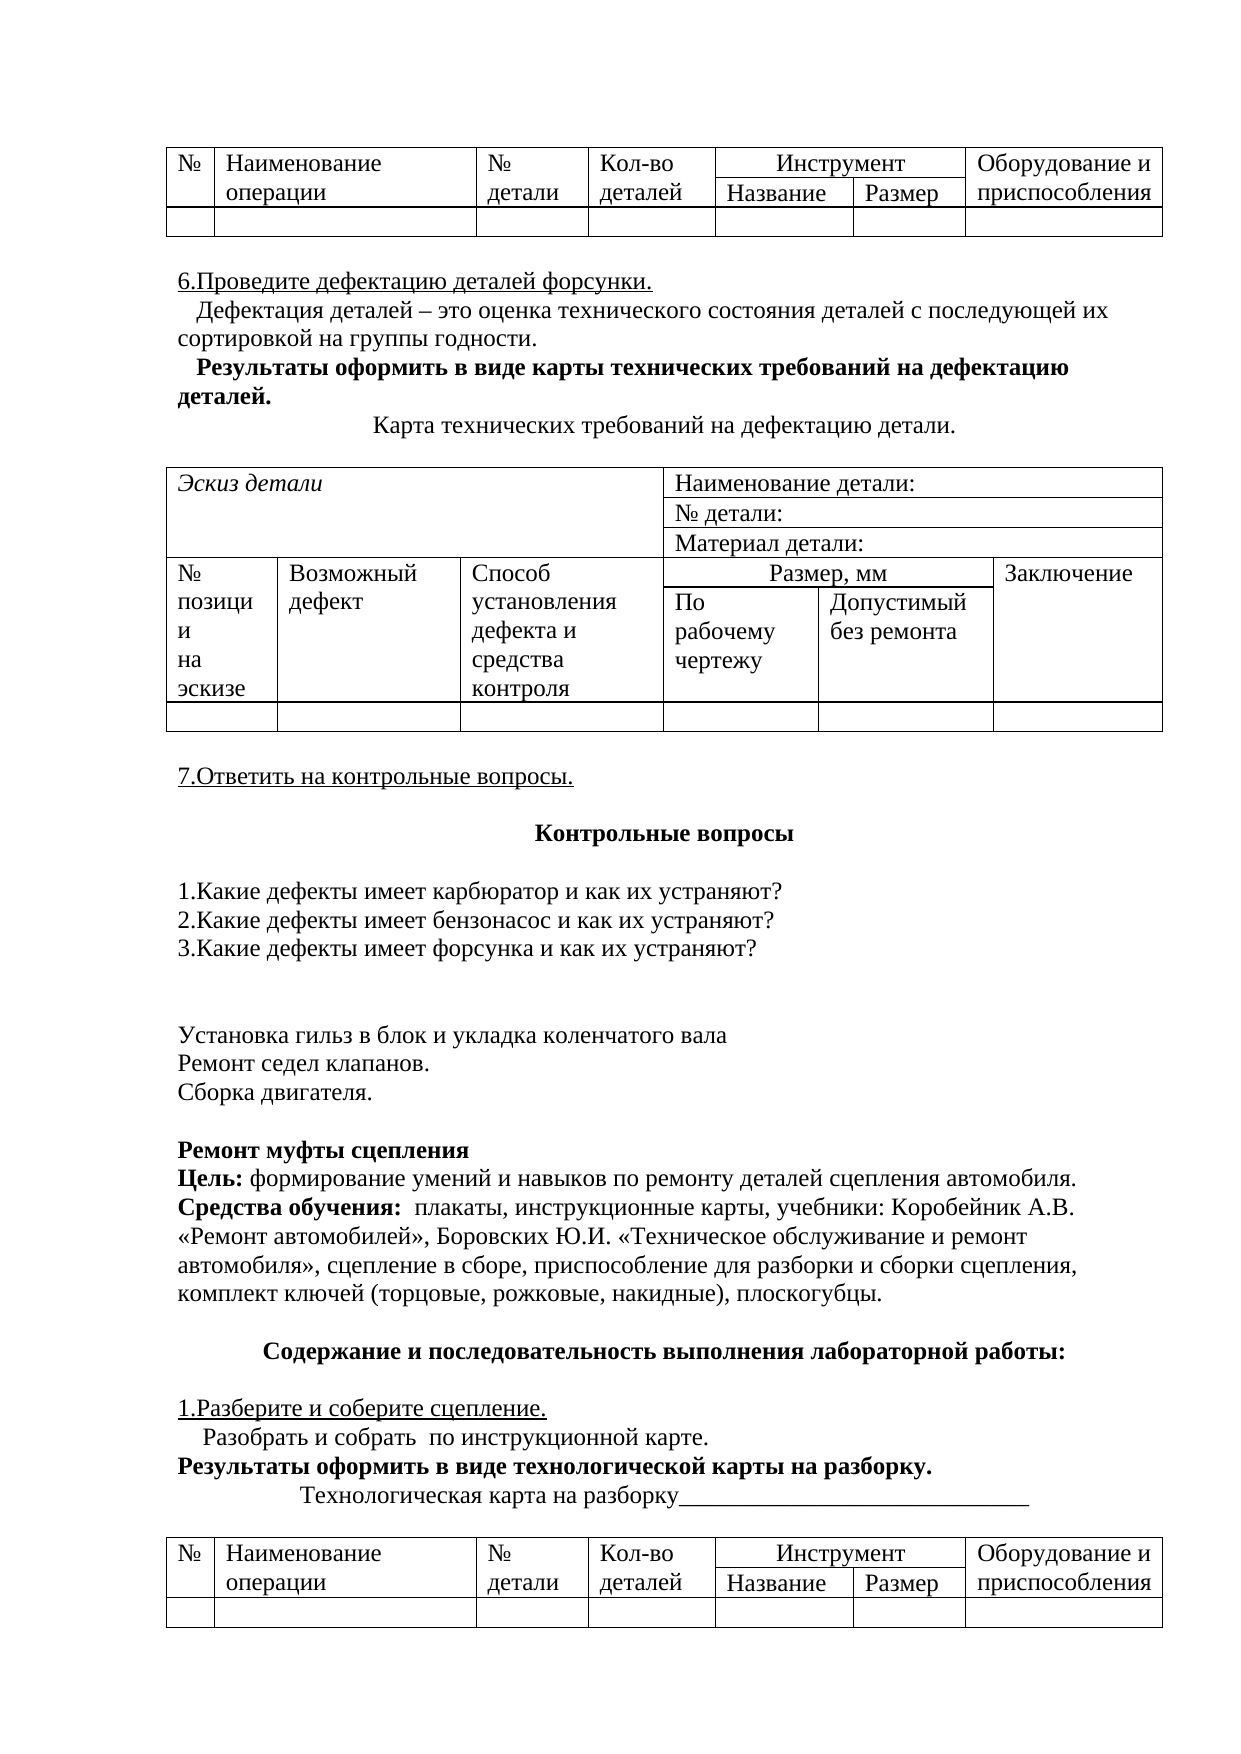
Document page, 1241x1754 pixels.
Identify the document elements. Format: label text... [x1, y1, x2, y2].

table_cell Способ установления дефекта и средства контроля [461, 558, 663, 701]
table_cell [716, 208, 853, 236]
table_cell [589, 1598, 715, 1627]
table_cell [278, 703, 460, 731]
table_cell [167, 1598, 214, 1627]
text 1.Разберите и соберите сцепление. [177, 1393, 1152, 1422]
table_cell [215, 208, 476, 236]
text Дефектация деталей – это оценка технического состояния деталей с последующей их сортировкой на группы годности. [177, 295, 1152, 352]
text Ремонт седел клапанов. [177, 1048, 1152, 1077]
table_cell [819, 703, 993, 731]
table_cell [167, 208, 214, 236]
table_header Эскиз детали [167, 468, 663, 557]
text Цель: формирование умений и навыков по ремонту деталей сцепления автомобиля. [177, 1163, 1152, 1192]
text Установка гильз в блок и укладка коленчатого вала [177, 1020, 1152, 1048]
table_cell Возможный дефект [278, 558, 460, 701]
table_header Оборудование и приспособления [966, 1538, 1162, 1597]
text Содержание и последовательность выполнения лабораторной работы: [177, 1336, 1152, 1365]
table_header Оборудование и приспособления [966, 148, 1162, 206]
table_header № детали [477, 148, 588, 206]
table_cell Допустимый без ремонта [819, 588, 993, 701]
text 7.Ответить на контрольные вопросы. [177, 761, 1152, 790]
table_cell Размер [854, 1568, 965, 1597]
table_header № [167, 148, 214, 206]
table_header Инструмент [716, 1538, 965, 1567]
table_cell [477, 208, 588, 236]
text Технологическая карта на разборку____________________________ [177, 1480, 1152, 1508]
table_cell Название [716, 1568, 853, 1597]
table_header № [167, 1538, 214, 1597]
text Результаты оформить в виде технологической карты на разборку. [177, 1451, 1152, 1480]
table_cell По рабочему чертежу [664, 588, 818, 701]
text Разобрать и собрать по инструкционной карте. [177, 1422, 1152, 1451]
table_cell [966, 1598, 1162, 1627]
text Карта технических требований на дефектацию детали. [177, 410, 1152, 438]
table_cell [215, 1598, 476, 1627]
table_cell [854, 208, 965, 236]
text Контрольные вопросы [177, 818, 1152, 847]
text 2.Какие дефекты имеет бензонасос и как их устраняют? [177, 905, 1152, 933]
text 6.Проведите дефектацию деталей форсунки. [177, 266, 1152, 295]
text 3.Какие дефекты имеет форсунка и как их устраняют? [177, 933, 1152, 962]
table_cell [716, 1598, 853, 1627]
table_cell Размер, мм [664, 558, 993, 586]
table_header Наименование операции [215, 148, 476, 206]
table_header Кол-во деталей [589, 1538, 715, 1597]
table_cell [589, 208, 715, 236]
text 1.Какие дефекты имеет карбюратор и как их устраняют? [177, 876, 1152, 905]
table_cell Название [716, 178, 853, 206]
table_header Кол-во деталей [589, 148, 715, 206]
table_cell [966, 208, 1162, 236]
table_header Наименование операции [215, 1538, 476, 1597]
table_cell Материал детали: [664, 528, 1162, 557]
table_cell Размер [854, 178, 965, 206]
table_cell [167, 703, 277, 731]
table_cell № детали: [664, 498, 1162, 527]
table_header Инструмент [716, 148, 965, 177]
text Средства обучения: плакаты, инструкционные карты, учебники: Коробейник А.В. «Ремонт автомобилей», Боровских Ю.И. «Техническое обслуживание и ремонт автомобиля», сцепление в сборе, приспособление для разборки и сборки сцепления, комплект ключей (торцовые, рожковые, накидные), плоскогубцы. [177, 1192, 1152, 1307]
table_cell [664, 703, 818, 731]
table_cell [477, 1598, 588, 1627]
table_header Наименование детали: [664, 468, 1162, 497]
text Ремонт муфты сцепления [177, 1135, 1152, 1163]
text Результаты оформить в виде карты технических требований на дефектацию деталей. [177, 352, 1152, 410]
table_cell № позиции на эскизе [167, 558, 277, 701]
table_header № детали [477, 1538, 588, 1597]
table_cell Заключение [994, 558, 1162, 701]
table_cell [994, 703, 1162, 731]
table_cell [461, 703, 663, 731]
table_cell [854, 1598, 965, 1627]
text Сборка двигателя. [177, 1077, 1152, 1106]
